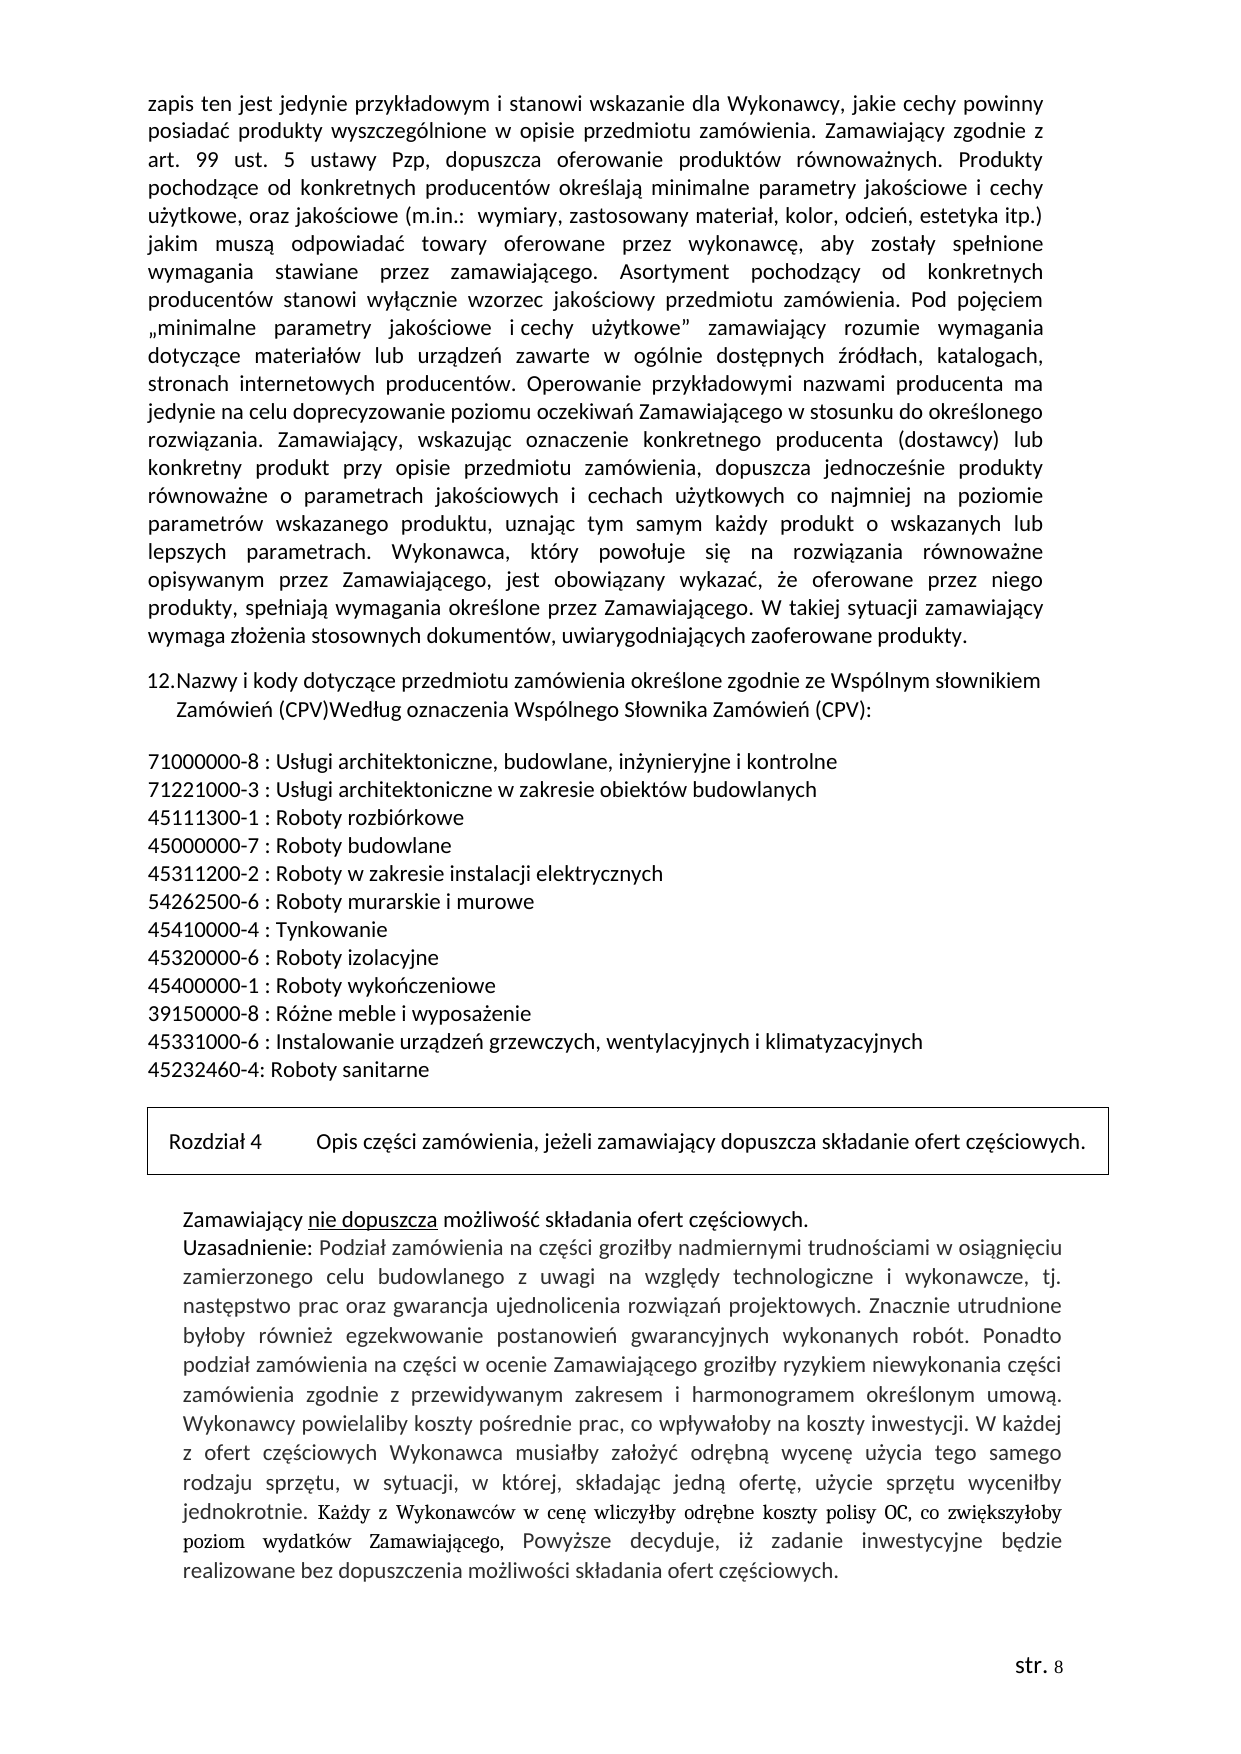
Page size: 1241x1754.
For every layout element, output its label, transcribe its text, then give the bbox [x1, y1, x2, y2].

text 39150000-8 : Różne meble i wyposażenie [148, 999, 1063, 1027]
text 71000000-8 : Usługi architektoniczne, budowlane, inżynieryjne i kontrolne [148, 747, 1063, 775]
text 45111300-1 : Roboty rozbiórkowe [148, 803, 1063, 831]
text 45311200-2 : Roboty w zakresie instalacji elektrycznych [148, 859, 1063, 887]
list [148, 89, 1044, 649]
text 45410000-4 : Tynkowanie [148, 915, 1063, 943]
text Zamawiający nie dopuszcza możliwość składania ofert częściowych. [183, 1204, 1063, 1233]
table_header Rozdział 4 Opis części zamówienia, jeżeli zamawiający dopuszcza składanie ofert częściowych. [148, 1108, 1108, 1173]
text 71221000-3 : Usługi architektoniczne w zakresie obiektów budowlanych [148, 775, 1063, 803]
text 45331000-6 : Instalowanie urządzeń grzewczych, wentylacyjnych i klimatyzacyjnych [148, 1027, 1063, 1055]
text 54262500-6 : Roboty murarskie i murowe [148, 887, 1063, 915]
text 45400000-1 : Roboty wykończeniowe [148, 971, 1063, 999]
text 45232460-4: Roboty sanitarne [148, 1055, 1063, 1083]
text 45000000-7 : Roboty budowlane [148, 831, 1063, 859]
list Nazwy i kody dotyczące przedmiotu zamówienia określone zgodnie ze Wspólnym słownikiem Zamówień (CPV)Według oznaczenia Wspólnego Słownika Zamówień (CPV): [146, 667, 1063, 723]
list Uzasadnienie: Podział zamówienia na części groziłby nadmiernymi trudnościami w osiągnięciu zamierzonego celu budowlanego z uwagi na względy technologiczne i wykonawcze, tj. następstwo prac oraz gwarancja ujednolicenia rozwiązań projektowych. Znacznie utrudnione byłoby również egzekwowanie postanowień gwarancyjnych wykonanych robót. Ponadto podział zamówienia na części w ocenie Zamawiającego groziłby ryzykiem niewykonania części zamówienia zgodnie z przewidywanym zakresem i harmonogramem określonym umową. Wykonawcy powielaliby koszty pośrednie prac, co wpływałoby na koszty inwestycji. W każdej z ofert częściowych Wykonawca musiałby założyć odrębną wycenę użycia tego samego rodzaju sprzętu, w sytuacji, w której, składając jedną ofertę, użycie sprzętu wyceniłby jednokrotnie. Każdy z Wykonawców w cenę wliczyłby odrębne koszty polisy OC, co zwiększyłoby poziom wydatków Zamawiającego, Powyższe decyduje, iż zadanie inwestycyjne będzie realizowane bez dopuszczenia możliwości składania ofert częściowych. [183, 1496, 1063, 1584]
text 45320000-6 : Roboty izolacyjne [148, 943, 1063, 971]
